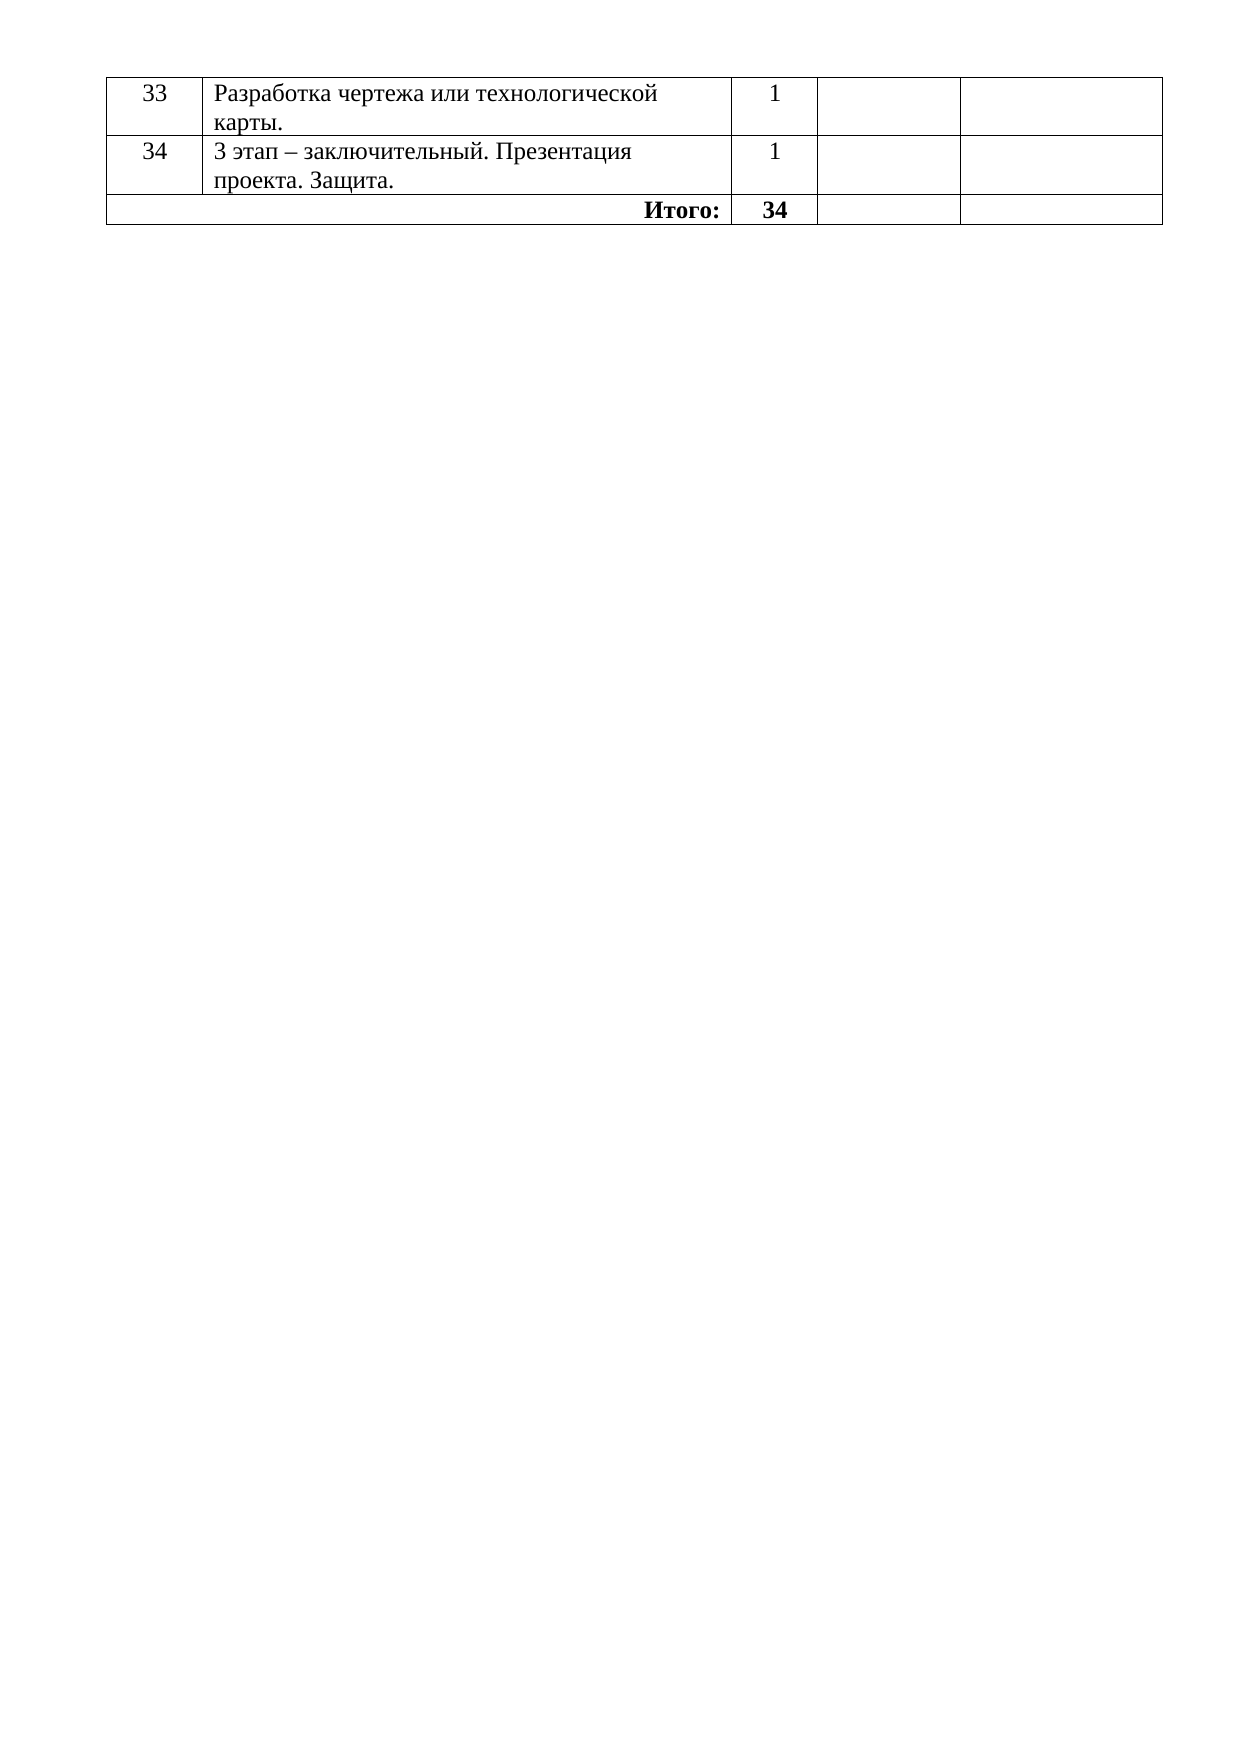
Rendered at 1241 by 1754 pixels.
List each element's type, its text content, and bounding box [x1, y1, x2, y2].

table_cell 33 [107, 78, 202, 135]
table_cell [961, 78, 1162, 135]
table_cell 34 [732, 195, 817, 224]
table_cell Разработка чертежа или технологической карты. [203, 78, 731, 135]
table_cell 34 [107, 136, 202, 194]
table_cell [818, 136, 960, 194]
table_cell [818, 78, 960, 135]
table_cell 3 этап – заключительный. Презентация проекта. Защита. [203, 136, 731, 194]
table_cell [961, 195, 1162, 224]
table_cell [961, 136, 1162, 194]
table_cell Итого: [107, 195, 731, 224]
table_cell 1 [732, 136, 817, 194]
table_cell 1 [732, 78, 817, 135]
table_cell [818, 195, 960, 224]
